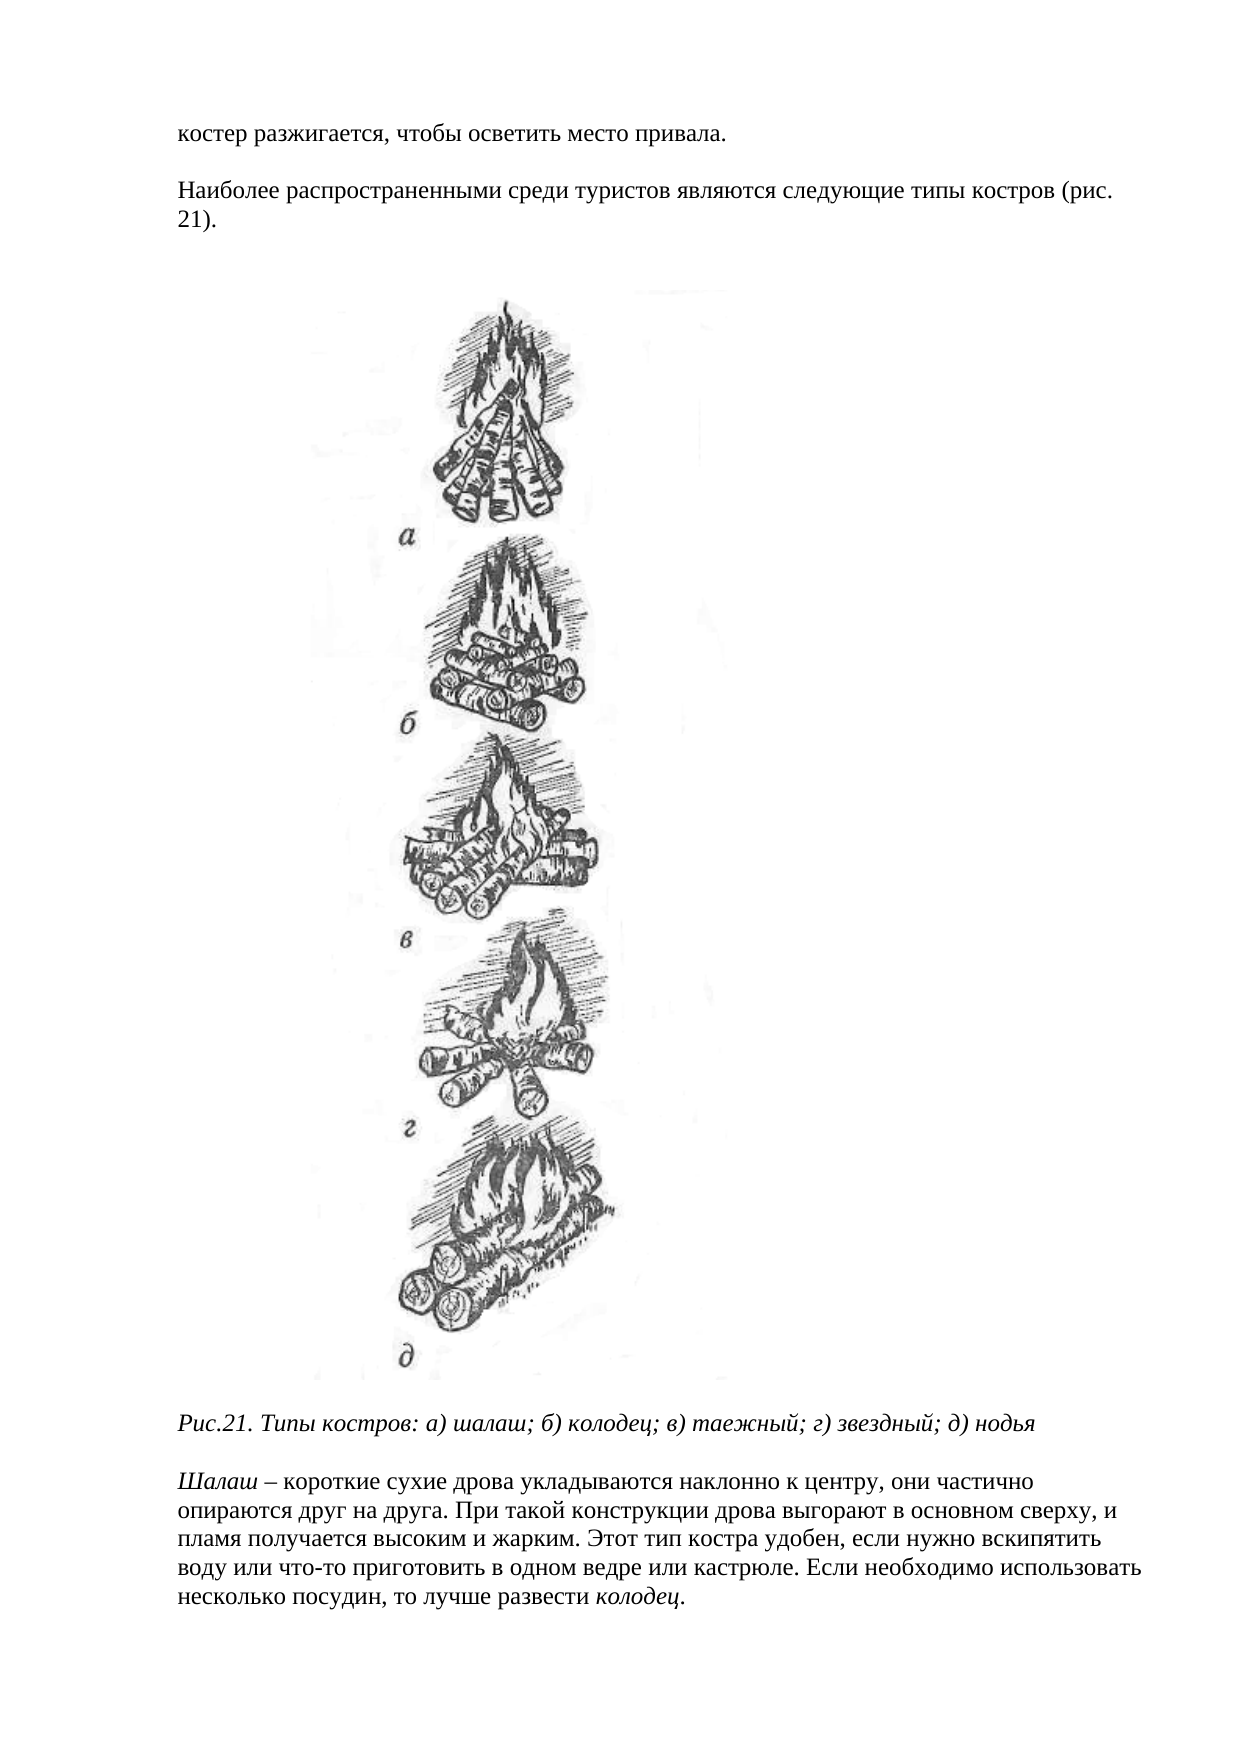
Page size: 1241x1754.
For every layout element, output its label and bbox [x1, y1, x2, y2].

text [177, 118, 1152, 1610]
picture [177, 290, 857, 1380]
